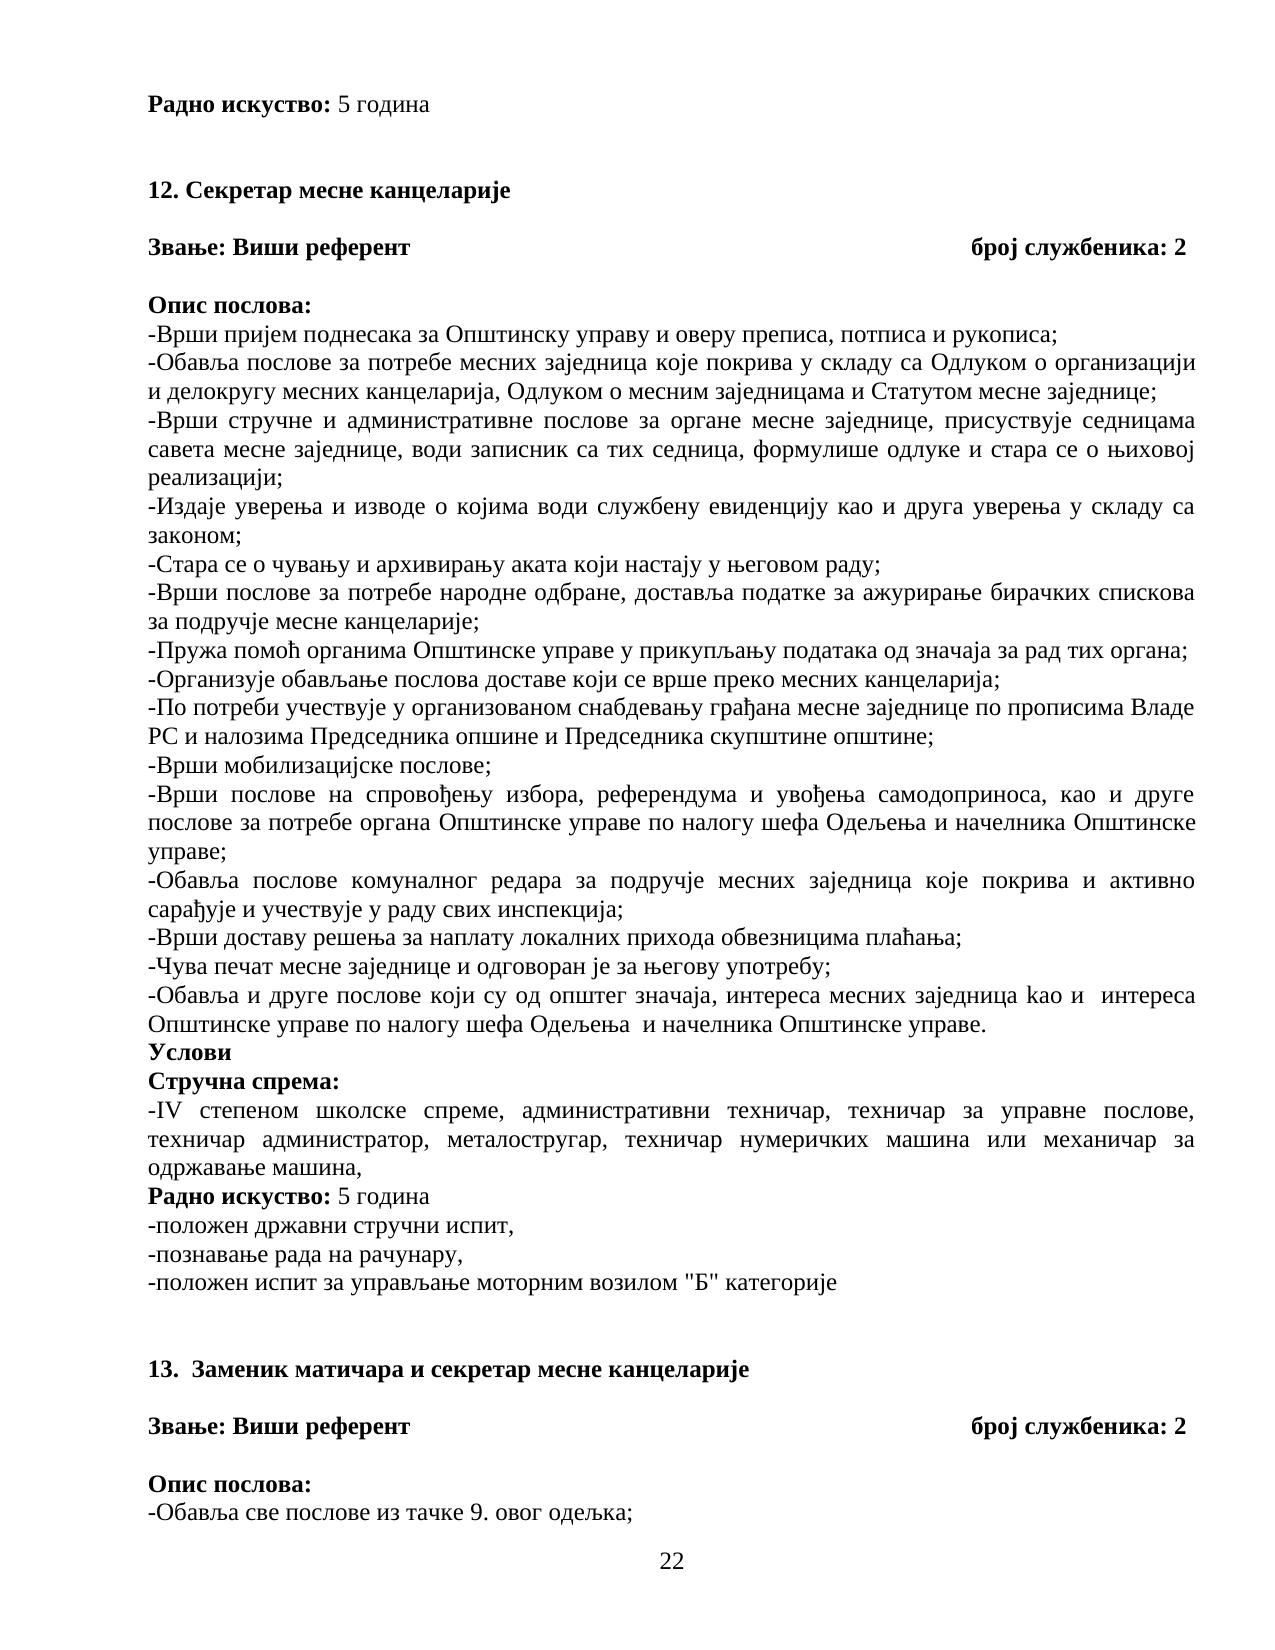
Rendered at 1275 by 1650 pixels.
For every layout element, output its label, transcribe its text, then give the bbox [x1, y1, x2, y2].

text -Врши доставу решења за наплату локалних прихода обвезницима плаћања; [148, 922, 1196, 951]
text -Врши стручне и административне послове за органе месне заједнице, присуствује седницама савета месне заједнице, води записник са тих седница, формулише одлуке и стара се о њиховој реализацији; [148, 405, 1196, 491]
text Опис послова: [148, 290, 1196, 319]
table_header број службеника: 2 [667, 204, 1198, 261]
text -Обавља и друге послове који су од општег значаја, интереса месних заједница kao и интереса Општинске управе по налогу шефа Одељења и начелника Општинске управе. [148, 980, 1196, 1037]
table_header Звање: Виши референт [136, 204, 667, 261]
text -Организује обављање послова доставе који се врше преко месних канцеларија; [148, 664, 1196, 692]
text -IV степеном школске спреме, административни техничар, техничар за управне послове, техничар администратор, металостругар, техничар нумеричких машина или механичар за одржавање машина, [148, 1095, 1196, 1181]
text Стручна спрема: [148, 1066, 1196, 1095]
text -Стара се о чувању и архивирању аката који настају у његовом раду; [148, 549, 1196, 577]
text -Врши послове за потребе народне одбране, доставља податке за ажурирање бирачких спискова за подручје месне канцеларије; [148, 577, 1196, 635]
text -Пружа помоћ органима Општинске управе у прикупљању података од значаја за рад тих органа; [148, 635, 1196, 664]
text -Врши мобилизацијске послове; [148, 750, 1196, 779]
text -Обавља послове комуналног редара за подручје месних заједница које покрива и активно сарађује и учествује у раду свих инспекција; [148, 865, 1196, 922]
table_header број службеника: 2 [667, 1383, 1198, 1440]
text -Издаје уверења и изводе о којима води службену евиденцију као и друга уверења у складу са законом; [148, 491, 1196, 549]
text -положен државни стручни испит, [148, 1210, 1196, 1239]
text -познавање рада на рачунару, [148, 1239, 1196, 1267]
table_header Звање: Виши референт [136, 1383, 667, 1440]
text -По потреби учествује у организованом снабдевању грађана месне заједнице по прописима Владе РС и налозима Председника опшине и Председника скупштине општине; [148, 692, 1196, 750]
text Радно искуство: 5 година [148, 1181, 1196, 1210]
text Услови [148, 1037, 1196, 1066]
text -Врши пријем поднесака за Општинску управу и оверу преписа, потписа и рукописа; [148, 319, 1196, 347]
text -Обавља послове за потребе месних заједница које покрива у складу са Одлуком о организацији и делокругу месних канцеларија, Одлуком о месним заједницама и Статутом месне заједнице; [148, 347, 1196, 405]
text Опис послова: [148, 1469, 1196, 1497]
text -Чува печат месне заједнице и одговоран је за његову употребу; [148, 951, 1196, 980]
text -положен испит за управљање моторним возилом "Б" категорије [148, 1267, 1196, 1296]
text -Обавља све послове из тачке 9. овог одељка; [148, 1497, 1196, 1526]
text 12. Секретар месне канцеларије [148, 175, 1196, 204]
text 13. Заменик матичара и секретар месне канцеларије [148, 1354, 1196, 1382]
text -Врши послове на спровођењу избора, референдума и увођења самодоприноса, као и друге послове за потребе органа Општинске управе по налогу шефа Одељења и начелника Општинске управе; [148, 779, 1196, 865]
text Радно искуство: 5 година [148, 89, 1196, 117]
